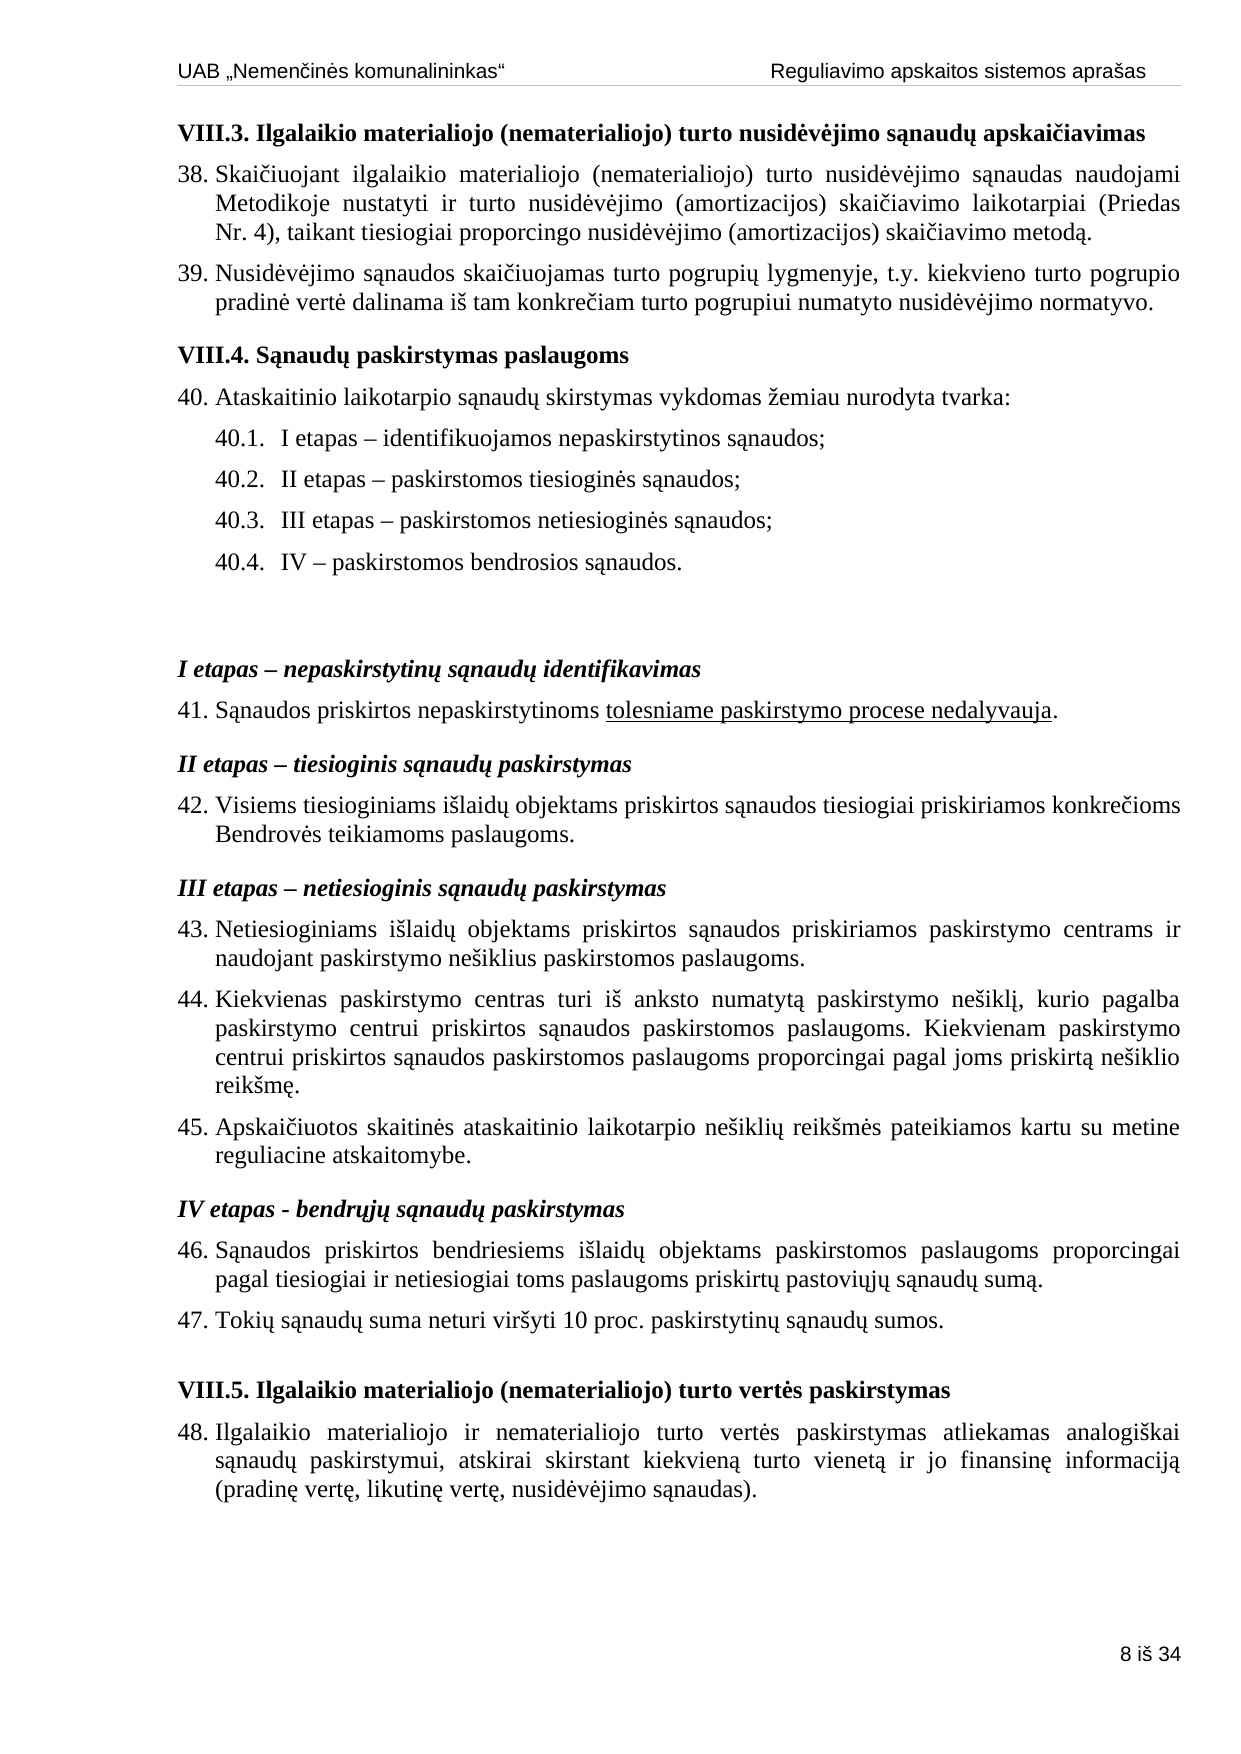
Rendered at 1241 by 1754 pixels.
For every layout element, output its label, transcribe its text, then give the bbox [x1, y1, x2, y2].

subtitle VIII.5. Ilgalaikio materialiojo (nematerialiojo) turto vertės paskirstymas [177, 1376, 1181, 1404]
list Sąnaudos priskirtos nepaskirstytinoms tolesniame paskirstymo procese nedalyvauja. [177, 696, 1181, 724]
list Skaičiuojant ilgalaikio materialiojo (nematerialiojo) turto nusidėvėjimo sąnaudas naudojami Metodikoje nustatyti ir turto nusidėvėjimo (amortizacijos) skaičiavimo laikotarpiai (Priedas Nr. 4), taikant tiesiogiai proporcingo nusidėvėjimo (amortizacijos) skaičiavimo metodą. [177, 159, 1181, 246]
list Tokių sąnaudų suma neturi viršyti 10 proc. paskirstytinų sąnaudų sumos. [177, 1306, 1181, 1334]
list Visiems tiesioginiams išlaidų objektams priskirtos sąnaudos tiesiogiai priskiriamos konkrečioms Bendrovės teikiamoms paslaugoms. [177, 791, 1181, 848]
list Ataskaitinio laikotarpio sąnaudų skirstymas vykdomas žemiau nurodyta tvarka: [177, 382, 1181, 411]
text II etapas – tiesioginis sąnaudų paskirstymas [177, 749, 1181, 778]
list Kiekvienas paskirstymo centras turi iš anksto numatytą paskirstymo nešiklį, kurio pagalba paskirstymo centrui priskirtos sąnaudos paskirstomos paslaugoms. Kiekvienam paskirstymo centrui priskirtos sąnaudos paskirstomos paslaugoms proporcingai pagal joms priskirtą nešiklio reikšmę. [177, 984, 1181, 1099]
list IV – paskirstomos bendrosios sąnaudos. [215, 547, 1181, 576]
text III etapas – netiesioginis sąnaudų paskirstymas [177, 873, 1181, 902]
list Ilgalaikio materialiojo ir nematerialiojo turto vertės paskirstymas atliekamas analogiškai sąnaudų paskirstymui, atskirai skirstant kiekvieną turto vienetą ir jo finansinę informaciją (pradinę vertę, likutinę vertę, nusidėvėjimo sąnaudas). [177, 1417, 1181, 1503]
list Sąnaudos priskirtos bendriesiems išlaidų objektams paskirstomos paslaugoms proporcingai pagal tiesiogiai ir netiesiogiai toms paslaugoms priskirtų pastoviųjų sąnaudų sumą. [177, 1236, 1181, 1293]
list II etapas – paskirstomos tiesioginės sąnaudos; [215, 464, 1181, 493]
subtitle VIII.3. Ilgalaikio materialiojo (nematerialiojo) turto nusidėvėjimo sąnaudų apskaičiavimas [177, 118, 1181, 147]
list III etapas – paskirstomos netiesioginės sąnaudos; [215, 506, 1181, 534]
text VIII.4. Sąnaudų paskirstymas paslaugoms [177, 341, 1181, 369]
list Nusidėvėjimo sąnaudos skaičiuojamas turto pogrupių lygmenyje, t.y. kiekvieno turto pogrupio pradinė vertė dalinama iš tam konkrečiam turto pogrupiui numatyto nusidėvėjimo normatyvo. [177, 258, 1181, 316]
text IV etapas - bendrųjų sąnaudų paskirstymas [177, 1194, 1181, 1223]
list I etapas – identifikuojamos nepaskirstytinos sąnaudos; [215, 423, 1181, 452]
list Netiesioginiams išlaidų objektams priskirtos sąnaudos priskiriamos paskirstymo centrams ir naudojant paskirstymo nešiklius paskirstomos paslaugoms. [177, 914, 1181, 972]
text I etapas – nepaskirstytinų sąnaudų identifikavimas [177, 654, 1181, 683]
list Apskaičiuotos skaitinės ataskaitinio laikotarpio nešiklių reikšmės pateikiamos kartu su metine reguliacine atskaitomybe. [177, 1112, 1181, 1169]
